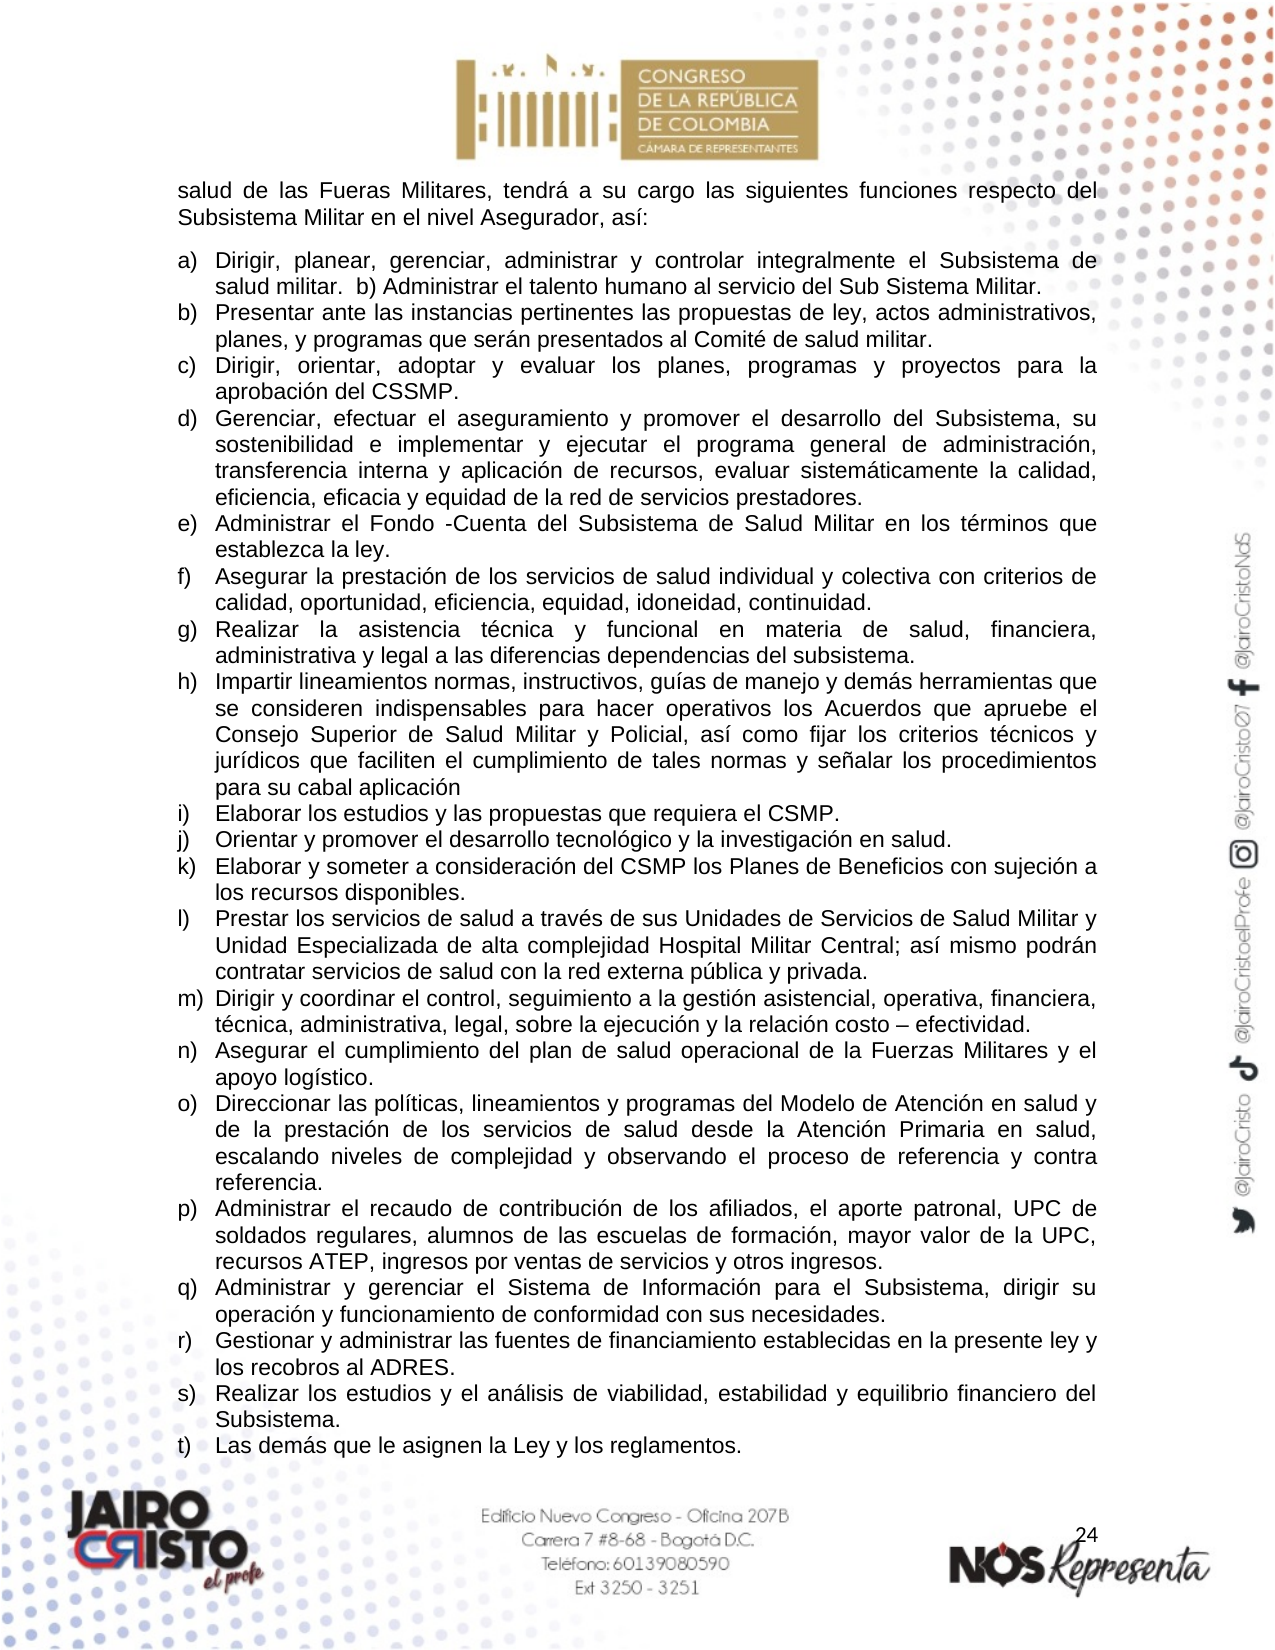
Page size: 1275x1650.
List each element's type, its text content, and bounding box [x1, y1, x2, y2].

list Dirigir, orientar, adoptar y evaluar los planes, programas y proyectos para la aprobación del CSSMP. [177, 352, 1098, 405]
list Direccionar las políticas, lineamientos y programas del Modelo de Atención en salud y de la prestación de los servicios de salud desde la Atención Primaria en salud, escalando niveles de complejidad y observando el proceso de referencia y contra referencia. [177, 1090, 1098, 1195]
list Administrar el Fondo -Cuenta del Subsistema de Salud Militar en los términos que establezca la ley. [177, 510, 1098, 563]
list Asegurar la prestación de los servicios de salud individual y colectiva con criterios de calidad, oportunidad, eficiencia, equidad, idoneidad, continuidad. [177, 563, 1098, 616]
list Gerenciar, efectuar el aseguramiento y promover el desarrollo del Subsistema, su sostenibilidad e implementar y ejecutar el programa general de administración, transferencia interna y aplicación de recursos, evaluar sistemáticamente la calidad, eficiencia, eficacia y equidad de la red de servicios prestadores. [177, 405, 1098, 510]
list Administrar y gerenciar el Sistema de Información para el Subsistema, dirigir su operación y funcionamiento de conformidad con sus necesidades. [177, 1274, 1098, 1327]
list Realizar la asistencia técnica y funcional en materia de salud, financiera, administrativa y legal a las diferencias dependencias del subsistema. [177, 616, 1098, 668]
list Asegurar el cumplimiento del plan de salud operacional de la Fuerzas Militares y el apoyo logístico. [177, 1037, 1098, 1090]
list Realizar los estudios y el análisis de viabilidad, estabilidad y equilibrio financiero del Subsistema. [177, 1380, 1098, 1432]
list Orientar y promover el desarrollo tecnológico y la investigación en salud. [177, 826, 1098, 853]
list Impartir lineamientos normas, instructivos, guías de manejo y demás herramientas que se consideren indispensables para hacer operativos los Acuerdos que apruebe el Consejo Superior de Salud Militar y Policial, así como fijar los criterios técnicos y jurídicos que faciliten el cumplimiento de tales normas y señalar los procedimientos para su cabal aplicación [177, 668, 1098, 800]
list Administrar el recaudo de contribución de los afiliados, el aporte patronal, UPC de soldados regulares, alumnos de las escuelas de formación, mayor valor de la UPC, recursos ATEP, ingresos por ventas de servicios y otros ingresos. [177, 1195, 1098, 1274]
picture [1, 2, 1274, 1650]
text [177, 177, 1098, 230]
list Gestionar y administrar las fuentes de financiamiento establecidas en la presente ley y los recobros al ADRES. [177, 1327, 1098, 1380]
list Dirigir y coordinar el control, seguimiento a la gestión asistencial, operativa, financiera, técnica, administrativa, legal, sobre la ejecución y la relación costo – efectividad. [177, 984, 1098, 1037]
list Dirigir, planear, gerenciar, administrar y controlar integralmente el Subsistema de salud militar. b) Administrar el talento humano al servicio del Sub Sistema Militar. [177, 247, 1098, 299]
list Presentar ante las instancias pertinentes las propuestas de ley, actos administrativos, planes, y programas que serán presentados al Comité de salud militar. [177, 299, 1098, 352]
list Elaborar y someter a consideración del CSMP los Planes de Beneficios con sujeción a los recursos disponibles. [177, 853, 1098, 905]
list Prestar los servicios de salud a través de sus Unidades de Servicios de Salud Militar y Unidad Especializada de alta complejidad Hospital Militar Central; así mismo podrán contratar servicios de salud con la red externa pública y privada. [177, 905, 1098, 984]
list Las demás que le asignen la Ley y los reglamentos. [177, 1432, 1098, 1459]
list Elaborar los estudios y las propuestas que requiera el CSMP. [177, 800, 1098, 826]
